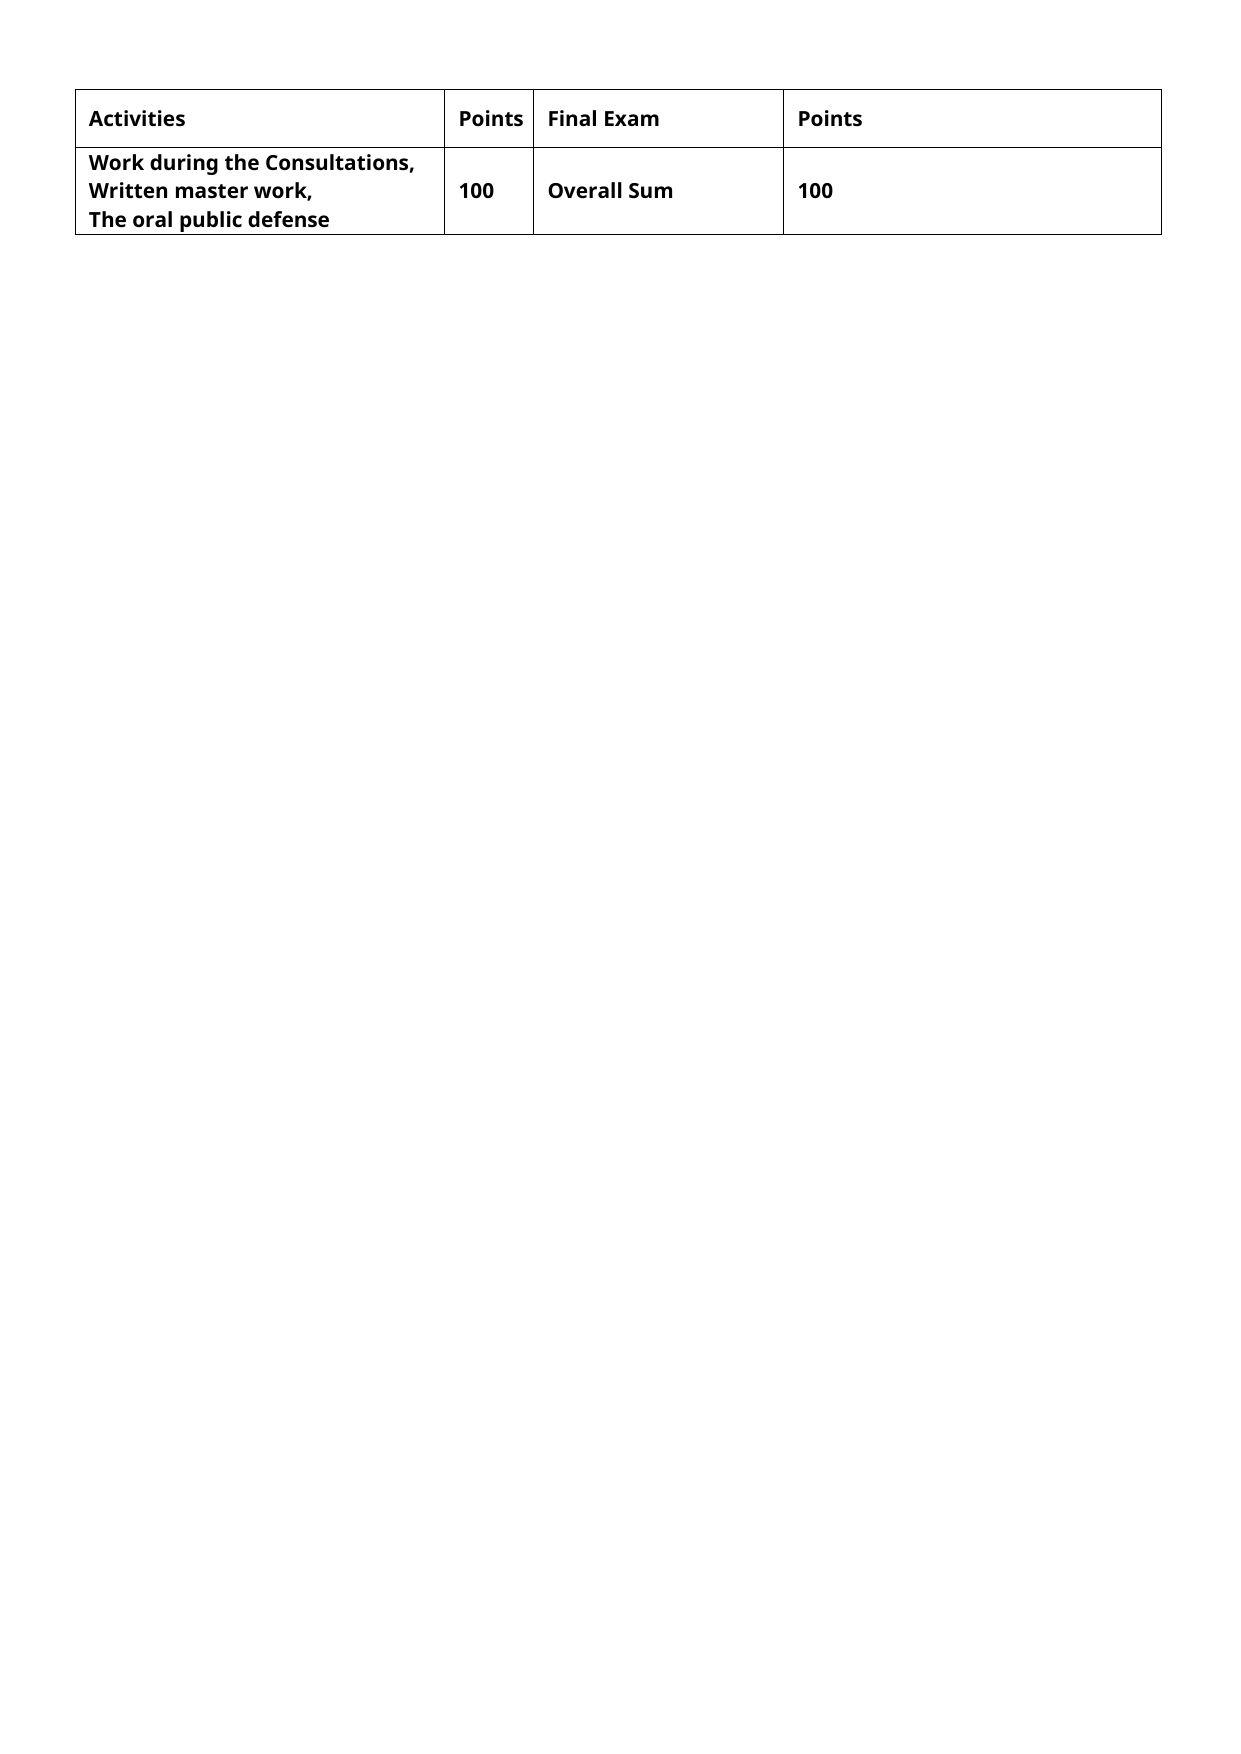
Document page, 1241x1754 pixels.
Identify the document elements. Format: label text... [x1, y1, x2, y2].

table_cell 100 [784, 148, 1161, 233]
table_cell Work during the Consultations, Written master work, The oral public defense [76, 148, 444, 233]
table_cell Points [784, 90, 1161, 147]
table_cell 100 [445, 148, 533, 233]
table_cell Final Exam [534, 90, 783, 147]
table_cell Activities [76, 90, 444, 147]
table_cell Points [445, 90, 533, 147]
table_cell Overall Sum [534, 148, 783, 233]
